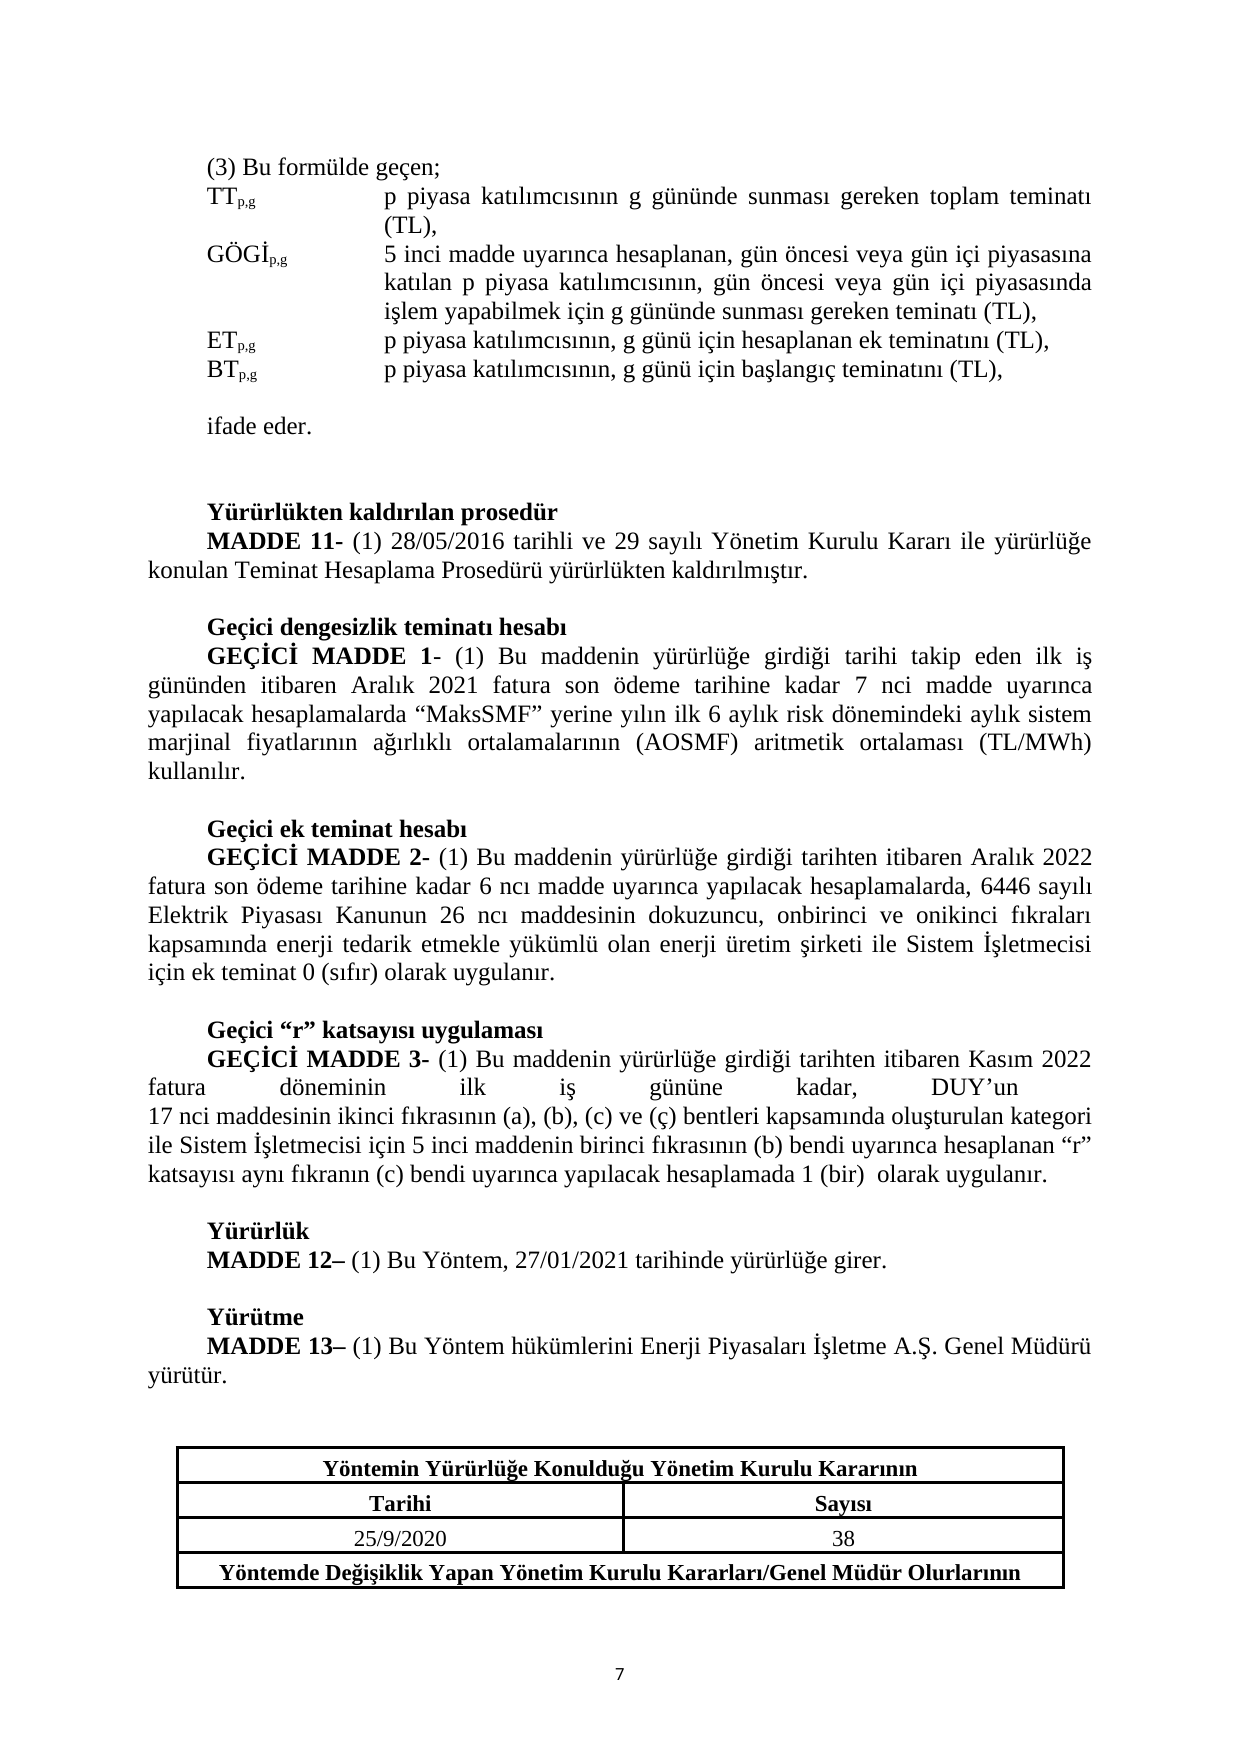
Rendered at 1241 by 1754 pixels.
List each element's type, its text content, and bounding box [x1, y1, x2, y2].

text ifade eder. [148, 411, 1093, 440]
text Geçici dengesizlik teminatı hesabı [148, 612, 1093, 641]
text GEÇİCİ MADDE 3- (1) Bu maddenin yürürlüğe girdiği tarihten itibaren Kasım 2022 fatura döneminin ilk iş gününe kadar, DUY’un 17 nci maddesinin ikinci fıkrasının (a), (b), (c) ve (ç) bentleri kapsamında oluşturulan kategori ile Sistem İşletmecisi için 5 inci maddenin birinci fıkrasının (b) bendi uyarınca hesaplanan “r” katsayısı aynı fıkranın (c) bendi uyarınca yapılacak hesaplamada 1 (bir) olarak uygulanır. [148, 1044, 1093, 1187]
text Geçici “r” katsayısı uygulaması [148, 1015, 1093, 1044]
list MADDE 13– (1) Bu Yöntem hükümlerini Enerji Piyasaları İşletme A.Ş. Genel Müdürü yürütür. [148, 1331, 1093, 1389]
text GEÇİCİ MADDE 2- (1) Bu maddenin yürürlüğe girdiği tarihten itibaren Aralık 2022 fatura son ödeme tarihine kadar 6 ncı madde uyarınca yapılacak hesaplamalarda, 6446 sayılı Elektrik Piyasası Kanunun 26 ncı maddesinin dokuzuncu, onbirinci ve onikinci fıkraları kapsamında enerji tedarik etmekle yükümlü olan enerji üretim şirketi ile Sistem İşletmecisi için ek teminat 0 (sıfır) olarak uygulanır. [148, 842, 1093, 986]
text Yürürlükten kaldırılan prosedür [148, 497, 1093, 526]
table_cell 25/9/2020 [179, 1519, 622, 1551]
text BTp,g p piyasa katılımcısının, g günü için başlangıç teminatını (TL), [207, 354, 1093, 382]
text MADDE 11- (1) 28/05/2016 tarihli ve 29 sayılı Yönetim Kurulu Kararı ile yürürlüğe konulan Teminat Hesaplama Prosedürü yürürlükten kaldırılmıştır. [148, 526, 1093, 584]
table_cell 38 [625, 1519, 1062, 1551]
text ETp,g p piyasa katılımcısının, g günü için hesaplanan ek teminatını (TL), [207, 325, 1093, 354]
text TTp,g p piyasa katılımcısının g gününde sunması gereken toplam teminatı (TL), [207, 181, 1093, 239]
list Yürürlük [148, 1216, 1093, 1245]
table_header Yöntemin Yürürlüğe Konulduğu Yönetim Kurulu Kararının [179, 1449, 1062, 1481]
table_cell Sayısı [625, 1484, 1062, 1516]
text Geçici ek teminat hesabı [148, 814, 1093, 842]
text GEÇİCİ MADDE 1- (1) Bu maddenin yürürlüğe girdiği tarihi takip eden ilk iş gününden itibaren Aralık 2021 fatura son ödeme tarihine kadar 7 nci madde uyarınca yapılacak hesaplamalarda “MaksSMF” yerine yılın ilk 6 aylık risk dönemindeki aylık sistem marjinal fiyatlarının ağırlıklı ortalamalarının (AOSMF) aritmetik ortalaması (TL/MWh) kullanılır. [148, 641, 1093, 785]
text GÖGİp,g 5 inci madde uyarınca hesaplanan, gün öncesi veya gün içi piyasasına katılan p piyasa katılımcısının, gün öncesi veya gün içi piyasasında işlem yapabilmek için g gününde sunması gereken teminatı (TL), [207, 239, 1093, 325]
table_cell Yöntemde Değişiklik Yapan Yönetim Kurulu Kararları/Genel Müdür Olurlarının [179, 1554, 1062, 1586]
list Yürütme [148, 1302, 1093, 1331]
table_cell Tarihi [179, 1484, 622, 1516]
text (3) Bu formülde geçen; [148, 152, 1093, 181]
list MADDE 12– (1) Bu Yöntem, 27/01/2021 tarihinde yürürlüğe girer. [148, 1245, 1093, 1274]
